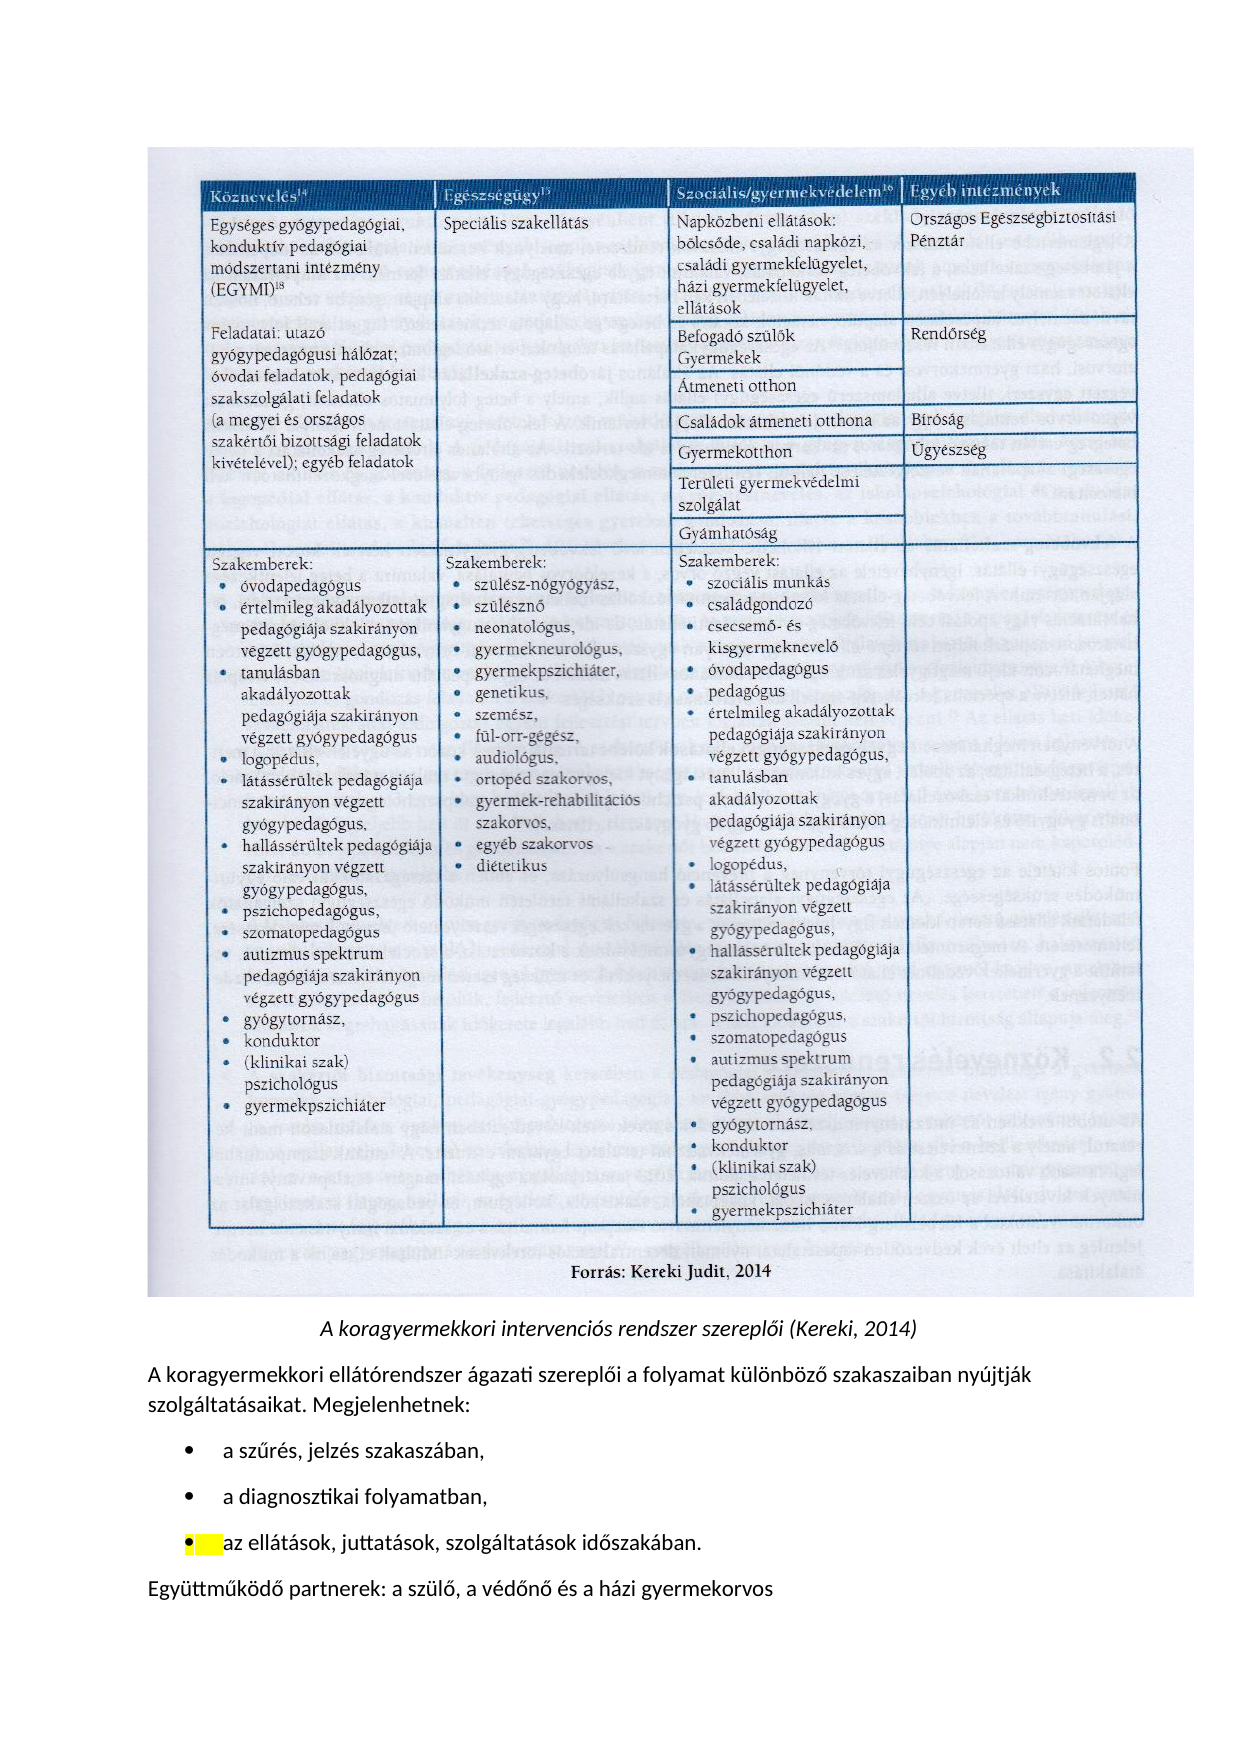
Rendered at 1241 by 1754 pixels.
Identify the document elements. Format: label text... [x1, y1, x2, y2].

text A koragyermekkori intervenciós rendszer szereplői (Kereki, 2014) [148, 1314, 1093, 1342]
list a szűrés, jelzés szakaszában, [185, 1436, 1093, 1464]
picture [147, 147, 1194, 1297]
list az ellátások, juttatások, szolgáltatások időszakában. [185, 1528, 1093, 1556]
text Együttműködő partnerek: a szülő, a védőnő és a házi gyermekorvos [148, 1574, 1093, 1602]
list a diagnosztikai folyamatban, [185, 1482, 1093, 1510]
text A koragyermekkori ellátórendszer ágazati szereplői a folyamat különböző szakaszaiban nyújtják szolgáltatásaikat. Megjelenhetnek: [148, 1360, 1093, 1418]
